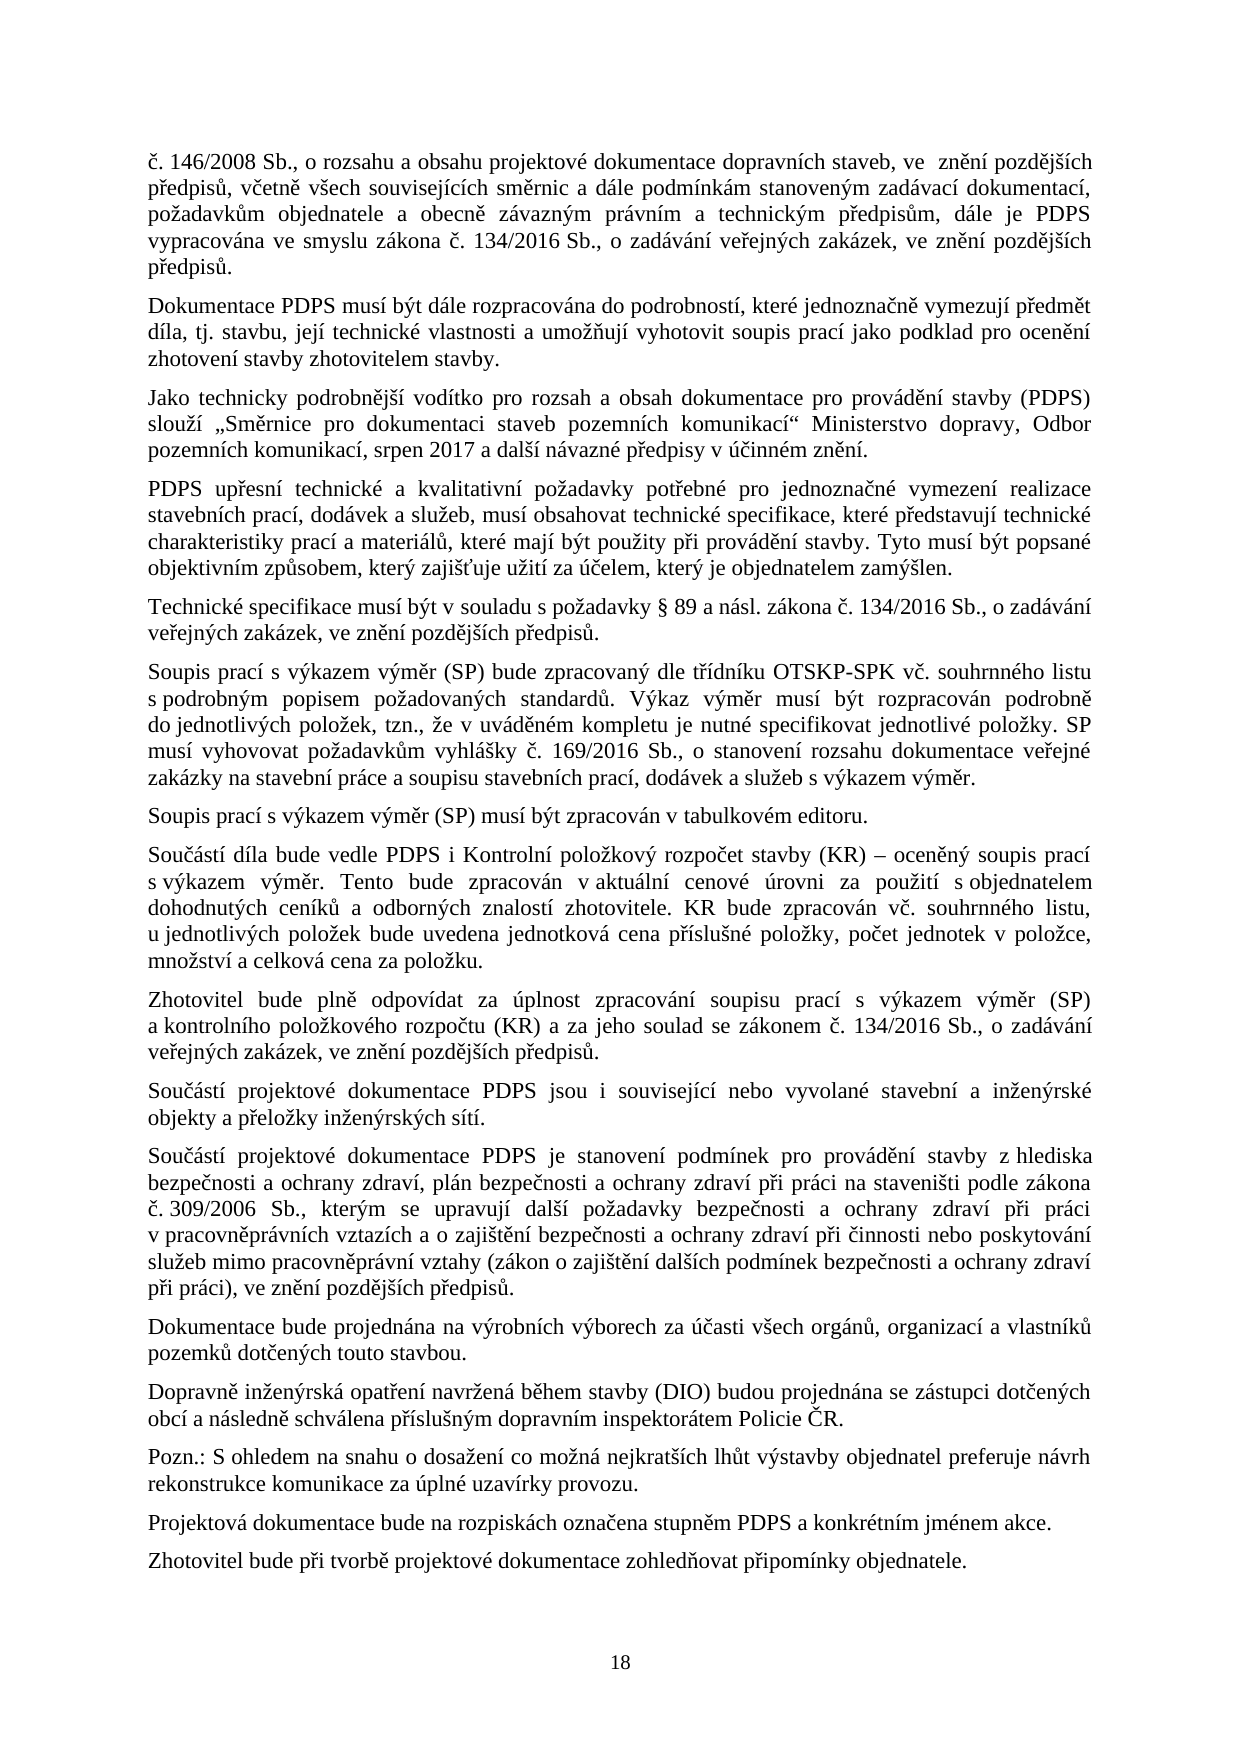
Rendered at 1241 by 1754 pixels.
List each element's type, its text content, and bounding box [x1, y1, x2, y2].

text Zhotovitel bude plně odpovídat za úplnost zpracování soupisu prací s výkazem výměr (SP) a kontrolního položkového rozpočtu (KR) a za jeho soulad se zákonem č. 134/2016 Sb., o zadávání veřejných zakázek, ve znění pozdějších předpisů. [148, 986, 1092, 1065]
text Pozn.: S ohledem na snahu o dosažení co možná nejkratších lhůt výstavby objednatel preferuje návrh rekonstrukce komunikace za úplné uzavírky provozu. [148, 1443, 1092, 1496]
text Soupis prací s výkazem výměr (SP) bude zpracovaný dle třídníku OTSKP-SPK vč. souhrnného listu s podrobným popisem požadovaných standardů. Výkaz výměr musí být rozpracován podrobně do jednotlivých položek, tzn., že v uváděném kompletu je nutné specifikovat jednotlivé položky. SP musí vyhovovat požadavkům vyhlášky č. 169/2016 Sb., o stanovení rozsahu dokumentace veřejné zakázky na stavební práce a soupisu stavebních prací, dodávek a služeb s výkazem výměr. [148, 658, 1092, 790]
text Součástí díla bude vedle PDPS i Kontrolní položkový rozpočet stavby (KR) – oceněný soupis prací s výkazem výměr. Tento bude zpracován v aktuální cenové úrovni za použití s objednatelem dohodnutých ceníků a odborných znalostí zhotovitele. KR bude zpracován vč. souhrnného listu, u jednotlivých položek bude uvedena jednotková cena příslušné položky, počet jednotek v položce, množství a celková cena za položku. [148, 841, 1092, 973]
text Součástí projektové dokumentace PDPS je stanovení podmínek pro provádění stavby z hlediska bezpečnosti a ochrany zdraví, plán bezpečnosti a ochrany zdraví při práci na staveništi podle zákona č. 309/2006 Sb., kterým se upravují další požadavky bezpečnosti a ochrany zdraví při práci v pracovněprávních vztazích a o zajištění bezpečnosti a ochrany zdraví při činnosti nebo poskytování služeb mimo pracovněprávní vztahy (zákon o zajištění dalších podmínek bezpečnosti a ochrany zdraví při práci), ve znění pozdějších předpisů. [148, 1142, 1092, 1301]
text Jako technicky podrobnější vodítko pro rozsah a obsah dokumentace pro provádění stavby (PDPS) slouží „Směrnice pro dokumentaci staveb pozemních komunikací“ Ministerstvo dopravy, Odbor pozemních komunikací, srpen 2017 a další návazné předpisy v účinném znění. [148, 383, 1092, 463]
text Dokumentace bude projednána na výrobních výborech za účasti všech orgánů, organizací a vlastníků pozemků dotčených touto stavbou. [148, 1313, 1092, 1366]
text Technické specifikace musí být v souladu s požadavky § 89 a násl. zákona č. 134/2016 Sb., o zadávání veřejných zakázek, ve znění pozdějších předpisů. [148, 593, 1092, 646]
text Dokumentace PDPS musí být dále rozpracována do podrobností, které jednoznačně vymezují předmět díla, tj. stavbu, její technické vlastnosti a umožňují vyhotovit soupis prací jako podklad pro ocenění zhotovení stavby zhotovitelem stavby. [148, 292, 1092, 371]
text Zhotovitel bude při tvorbě projektové dokumentace zohledňovat připomínky objednatele. [148, 1547, 1092, 1574]
text PDPS upřesní technické a kvalitativní požadavky potřebné pro jednoznačné vymezení realizace stavebních prací, dodávek a služeb, musí obsahovat technické specifikace, které představují technické charakteristiky prací a materiálů, které mají být použity při provádění stavby. Tyto musí být popsané objektivním způsobem, který zajišťuje užití za účelem, který je objednatelem zamýšlen. [148, 475, 1092, 581]
text Soupis prací s výkazem výměr (SP) musí být zpracován v tabulkovém editoru. [148, 802, 1092, 829]
text Projektová dokumentace bude na rozpiskách označena stupněm PDPS a konkrétním jménem akce. [148, 1509, 1092, 1535]
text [148, 148, 1092, 279]
text Součástí projektové dokumentace PDPS jsou i související nebo vyvolané stavební a inženýrské objekty a přeložky inženýrských sítí. [148, 1077, 1092, 1130]
text Dopravně inženýrská opatření navržená během stavby (DIO) budou projednána se zástupci dotčených obcí a následně schválena příslušným dopravním inspektorátem Policie ČR. [148, 1378, 1092, 1431]
